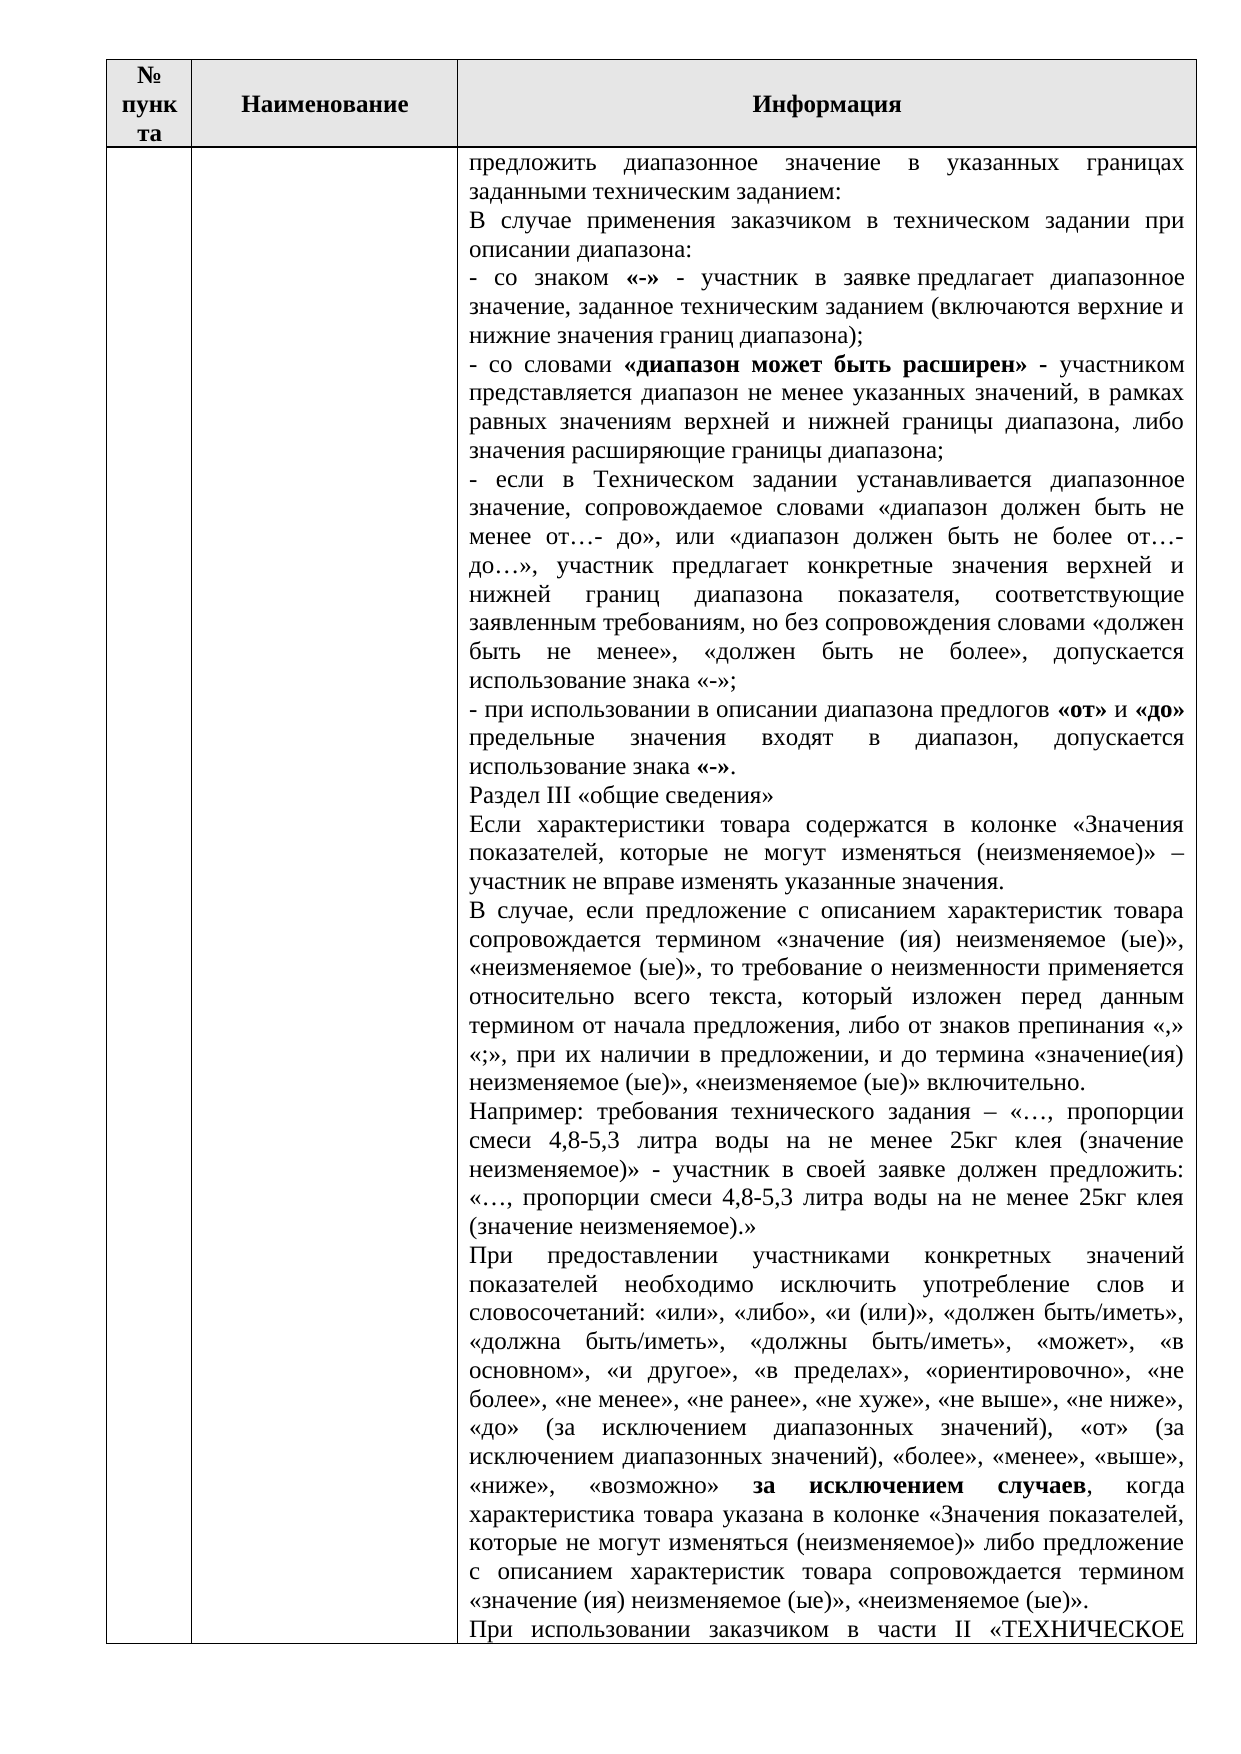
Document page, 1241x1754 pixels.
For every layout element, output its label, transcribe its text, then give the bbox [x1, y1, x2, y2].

table_header № пункта [107, 60, 191, 146]
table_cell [192, 148, 457, 1642]
table_header Информация [458, 60, 1196, 146]
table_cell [458, 148, 1196, 1642]
table_cell [107, 148, 191, 1642]
table_header Наименование [192, 60, 457, 146]
